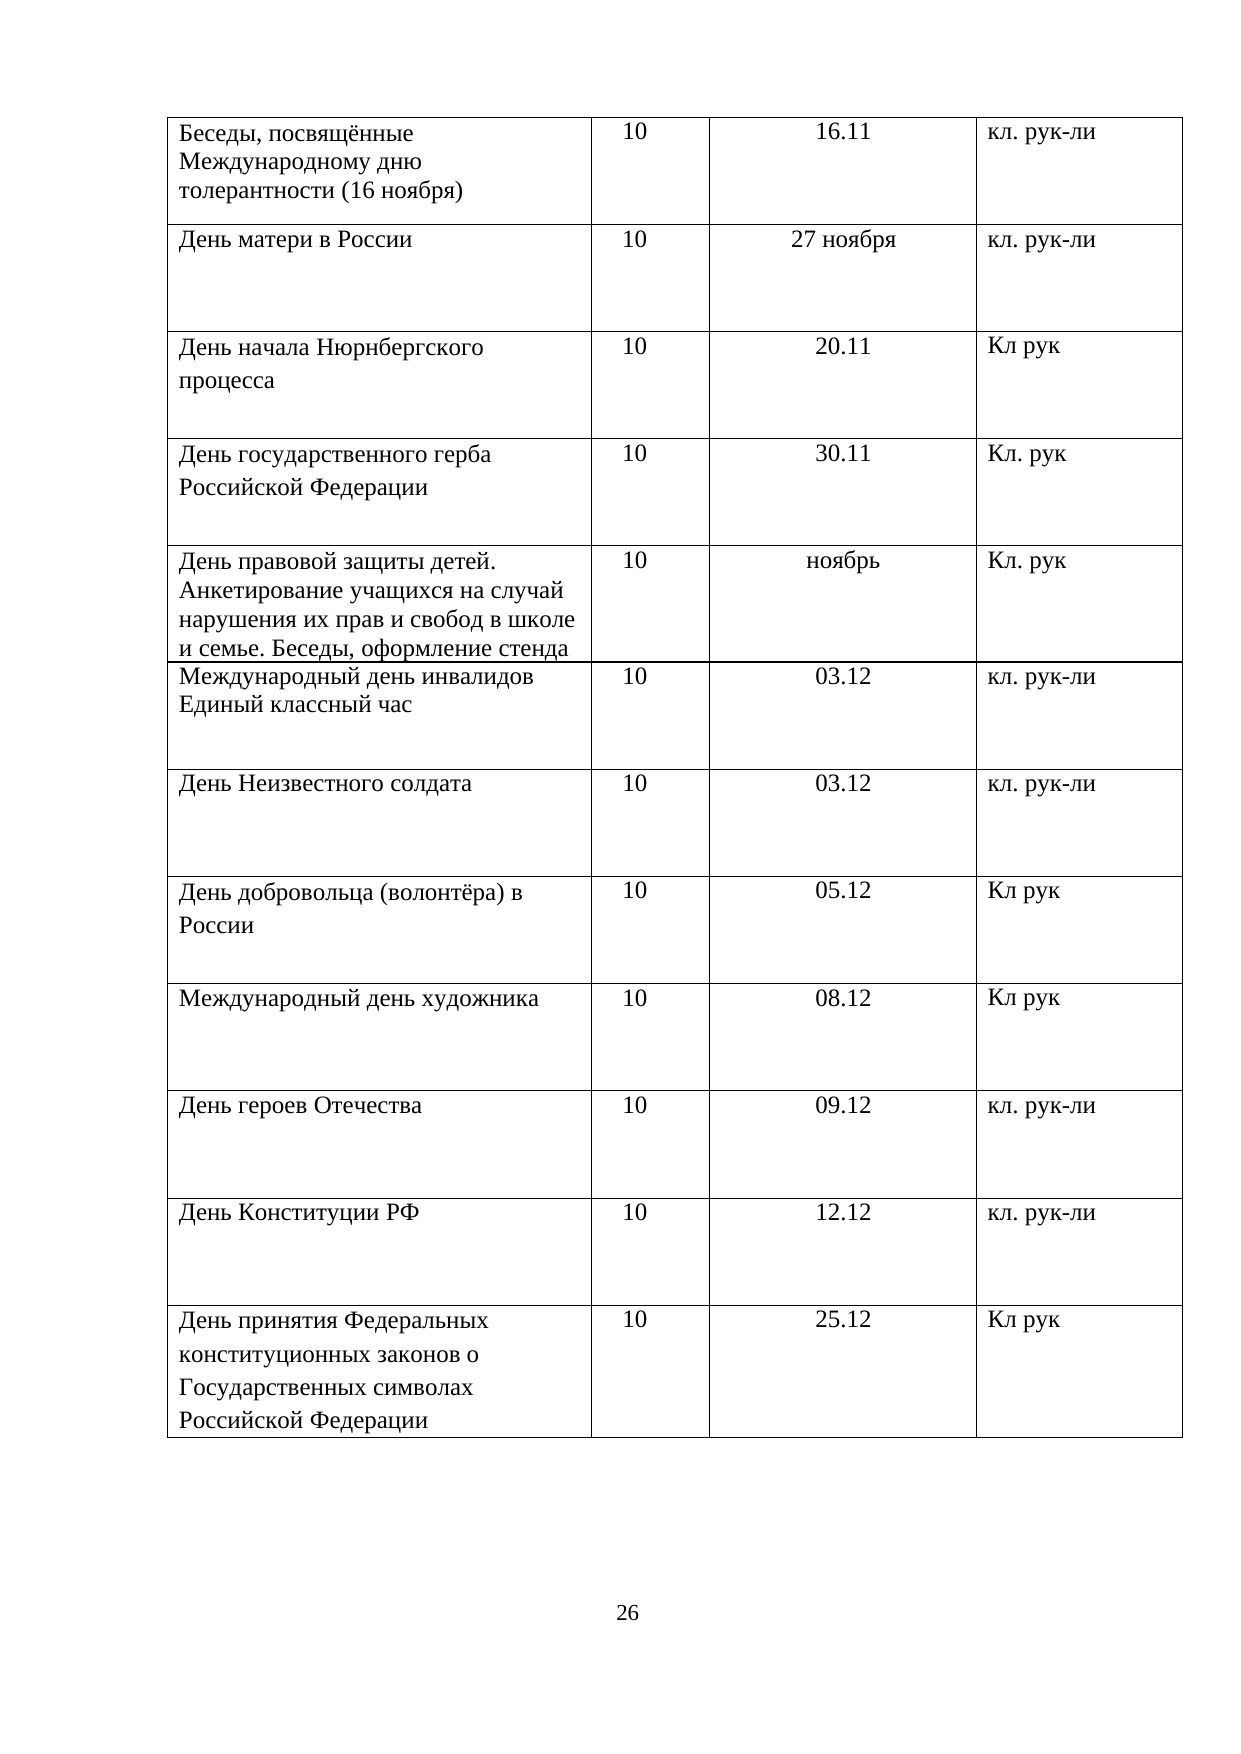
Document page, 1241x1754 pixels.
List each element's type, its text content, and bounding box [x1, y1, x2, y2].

table_cell День добровольца (волонтёра) в России [168, 877, 591, 983]
table_cell кл. рук-ли [977, 770, 1182, 876]
table_cell 25.12 [710, 1306, 976, 1437]
table_cell 05.12 [710, 877, 976, 983]
table_cell 10 [592, 984, 709, 1090]
table_cell кл. рук-ли [977, 1091, 1182, 1197]
table_cell 10 [592, 332, 709, 438]
table_cell 12.12 [710, 1199, 976, 1304]
table_cell Беседы, посвящённые Международному дню толерантности (16 ноября) [168, 118, 591, 224]
table_cell кл. рук-ли [977, 118, 1182, 224]
table_cell Кл рук [977, 332, 1182, 438]
table_cell 27 ноября [710, 225, 976, 331]
table_cell 03.12 [710, 663, 976, 769]
table_cell 30.11 [710, 439, 976, 545]
table_cell День Конституции РФ [168, 1199, 591, 1304]
table_cell 10 [592, 1306, 709, 1437]
table_cell 20.11 [710, 332, 976, 438]
table_cell Международный день инвалидов Единый классный час [168, 663, 591, 769]
table_cell Международный день художника [168, 984, 591, 1090]
table_cell День правовой защиты детей. Анкетирование учащихся на случай нарушения их прав и свобод в школе и семье. Беседы, оформление стенда [168, 546, 591, 661]
table_cell 03.12 [710, 770, 976, 876]
table_cell кл. рук-ли [977, 1199, 1182, 1304]
table_cell 10 [592, 1091, 709, 1197]
table_cell 10 [592, 439, 709, 545]
table_cell Кл. рук [977, 546, 1182, 661]
table_cell День Неизвестного солдата [168, 770, 591, 876]
table_cell ноябрь [710, 546, 976, 661]
table_cell 10 [592, 877, 709, 983]
table_cell Кл рук [977, 877, 1182, 983]
table_cell 09.12 [710, 1091, 976, 1197]
table_cell 10 [592, 118, 709, 224]
table_cell 16.11 [710, 118, 976, 224]
table_cell День матери в России [168, 225, 591, 331]
table_cell 08.12 [710, 984, 976, 1090]
table_cell 10 [592, 546, 709, 661]
table_cell 10 [592, 770, 709, 876]
table_cell Кл. рук [977, 439, 1182, 545]
table_cell 10 [592, 1199, 709, 1304]
table_cell кл. рук-ли [977, 225, 1182, 331]
table_cell Кл рук [977, 984, 1182, 1090]
table_cell День государственного герба Российской Федерации [168, 439, 591, 545]
table_cell кл. рук-ли [977, 663, 1182, 769]
table_cell 10 [592, 663, 709, 769]
table_cell 10 [592, 225, 709, 331]
table_cell День принятия Федеральных конституционных законов о Государственных символах Российской Федерации [168, 1306, 591, 1437]
table_cell День начала Нюрнбергского процесса [168, 332, 591, 438]
table_cell День героев Отечества [168, 1091, 591, 1197]
table_cell Кл рук [977, 1306, 1182, 1437]
